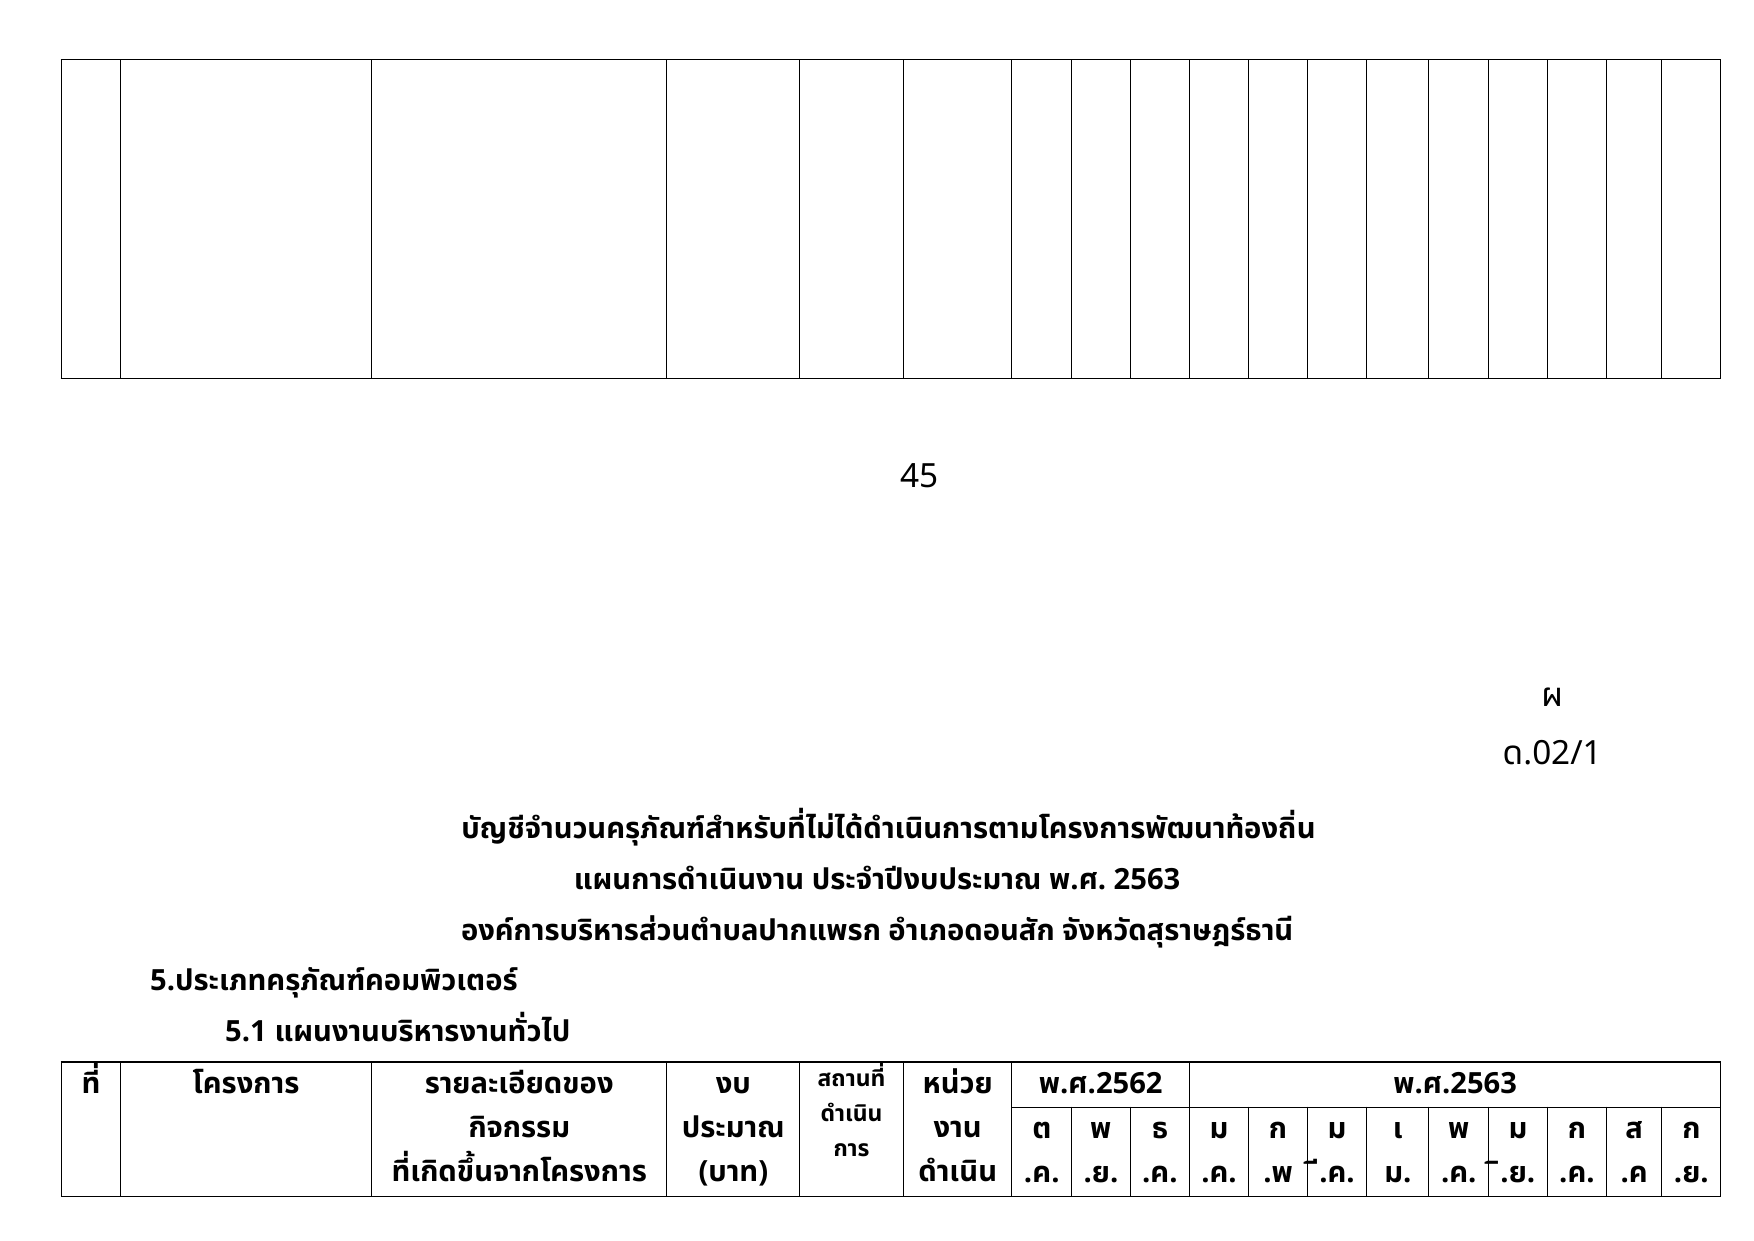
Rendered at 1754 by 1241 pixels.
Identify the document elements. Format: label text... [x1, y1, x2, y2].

table_cell [62, 60, 120, 378]
table_cell [1308, 60, 1366, 378]
table_cell [1429, 60, 1488, 378]
text 5.ประเภทครุภัณฑ์คอมพิวเตอร์ [150, 960, 1604, 1004]
table_header ที่ [62, 1063, 120, 1196]
table_cell [1662, 60, 1720, 378]
text องค์การบริหารส่วนตำบลปากแพรก อำเภอดอนสัก จังหวัดสุราษฎร์ธานี [150, 909, 1604, 953]
table_cell ก.ย. [1662, 1108, 1720, 1196]
table_cell [667, 60, 799, 378]
table_header โครงการ [121, 1063, 371, 1196]
table_cell พ.ย. [1072, 1108, 1130, 1196]
table_cell เม.ย. [1367, 1108, 1428, 1196]
text 5.1 แผนงานบริหารงานทั่วไป [150, 1011, 1604, 1055]
table_cell ก.พ. [1249, 1108, 1307, 1196]
table_cell [1367, 60, 1428, 378]
text บัญชีจำนวนครุภัณฑ์สำหรับที่ไม่ได้ดำเนินการตามโครงการพัฒนาท้องถิ่น [150, 808, 1604, 852]
table_cell พ.ค. [1429, 1108, 1488, 1196]
table_header พ.ศ.2562 [1012, 1063, 1189, 1107]
table_cell [1012, 60, 1071, 378]
table_cell ก.ค. [1548, 1108, 1606, 1196]
table_cell มิ.ย. [1489, 1108, 1547, 1196]
table_header งบประมาณ (บาท) [667, 1063, 799, 1196]
text แผนการดำเนินงาน ประจำปีงบประมาณ พ.ศ. 2563 [150, 858, 1604, 902]
table_header รายละเอียดของกิจกรรม ที่เกิดขึ้นจากโครงการ [372, 1063, 666, 1196]
table_cell [1548, 60, 1606, 378]
table_header สถานที่ดำเนินการ [800, 1063, 903, 1196]
table_cell ต.ค. [1012, 1108, 1071, 1196]
table_cell [904, 60, 1011, 378]
table_cell มี.ค. [1308, 1108, 1366, 1196]
table_cell ม.ค. [1190, 1108, 1248, 1196]
table_cell [1190, 60, 1248, 378]
table_cell [1131, 60, 1189, 378]
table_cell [372, 60, 666, 378]
text ผด.02/1 [1500, 671, 1604, 779]
table_cell ธ.ค. [1131, 1108, 1189, 1196]
table_cell ส.ค. [1607, 1108, 1661, 1196]
table_cell [1489, 60, 1547, 378]
table_header พ.ศ.2563 [1190, 1063, 1720, 1107]
table_cell [121, 60, 371, 378]
table_cell [1072, 60, 1130, 378]
table_header หน่วย งานดำเนินการ [904, 1063, 1011, 1196]
table_cell [1607, 60, 1661, 378]
table_cell [800, 60, 903, 378]
table_cell [1249, 60, 1307, 378]
text 45 [900, 452, 1604, 497]
